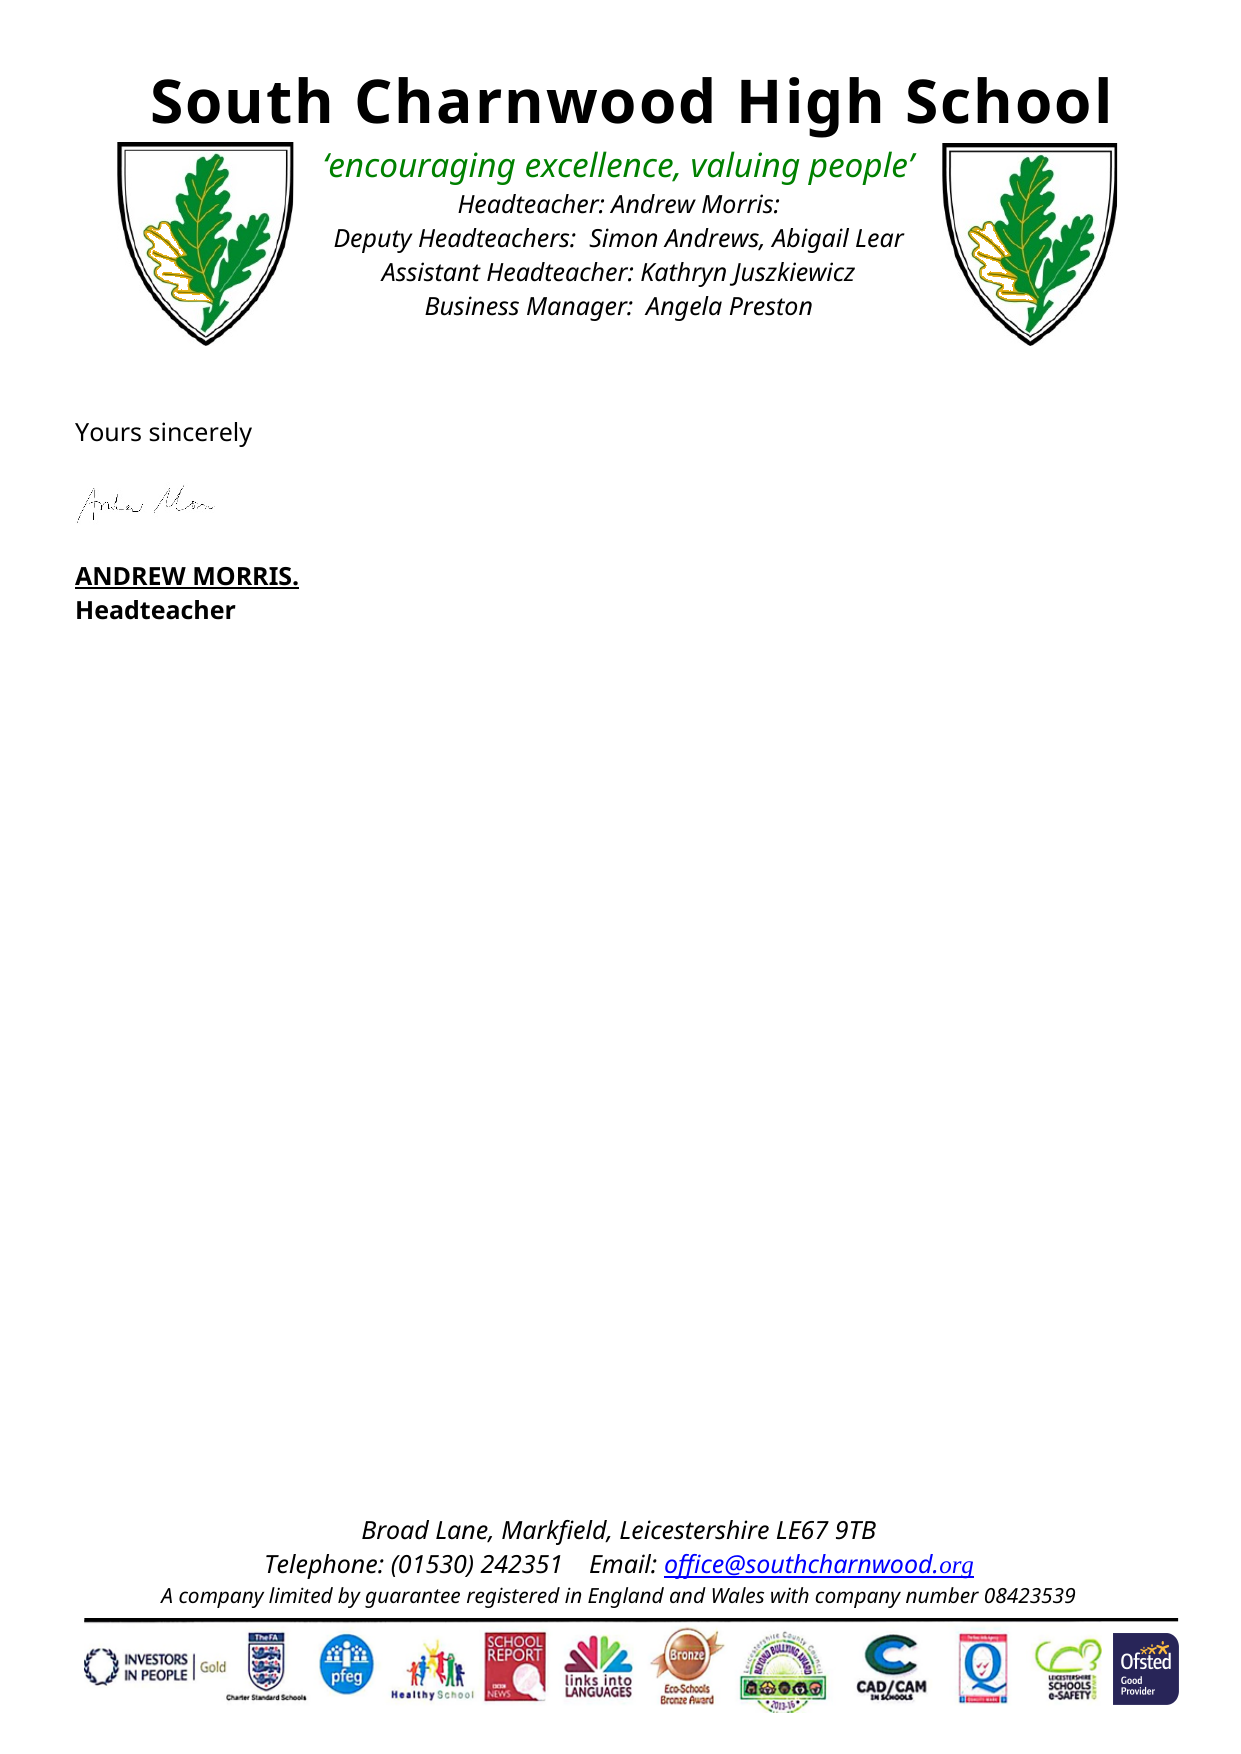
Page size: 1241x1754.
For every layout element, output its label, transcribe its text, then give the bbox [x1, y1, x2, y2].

picture [75, 482, 215, 525]
text ANDREW MORRIS. [75, 558, 1165, 593]
picture [117, 142, 294, 346]
picture [942, 143, 1118, 346]
text Headteacher [75, 593, 1165, 627]
picture [84, 1622, 1102, 1713]
picture [1113, 1633, 1179, 1705]
text Yours sincerely [75, 414, 1165, 449]
